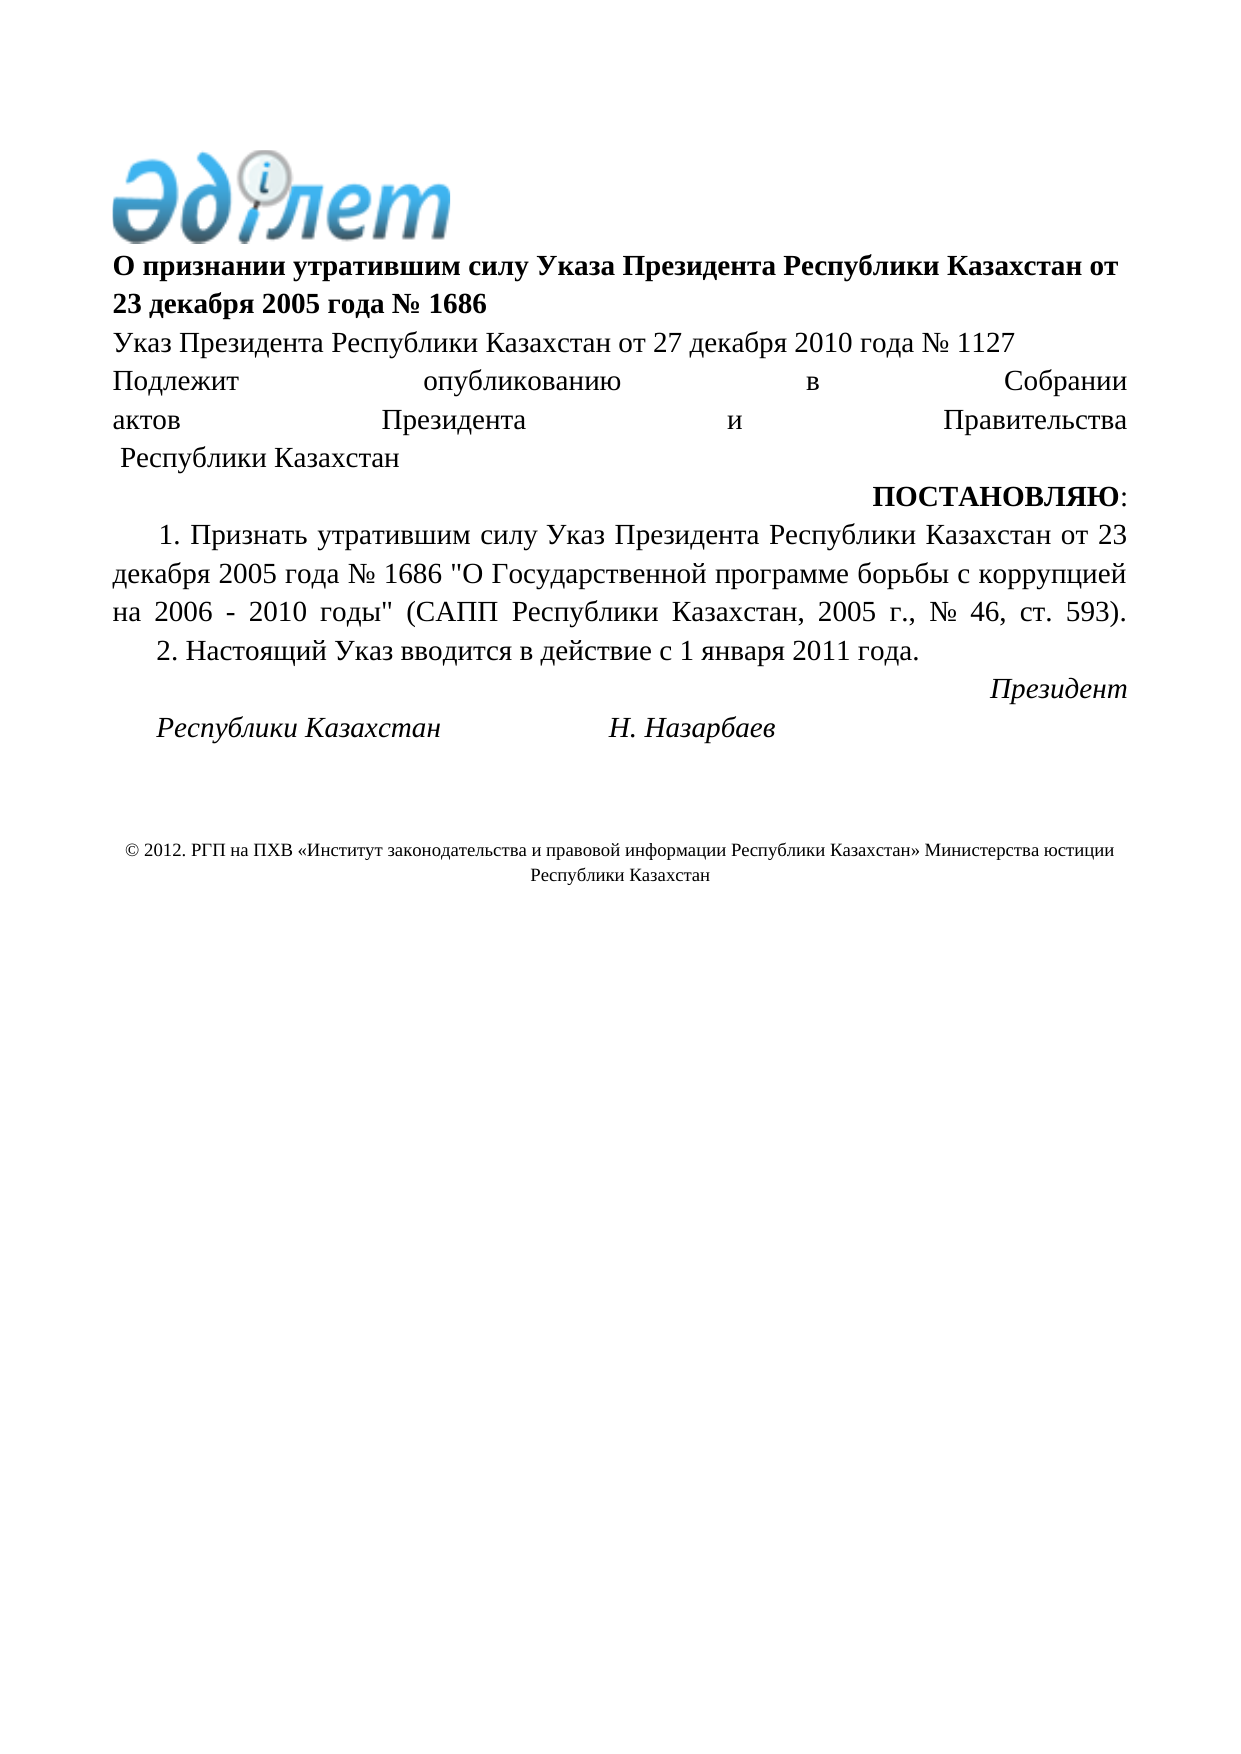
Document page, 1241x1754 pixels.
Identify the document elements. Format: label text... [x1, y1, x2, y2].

text ПОСТАНОВЛЯЮ: 1. Признать утратившим силу Указ Президента Республики Казахстан от 23 декабря 2005 года № 1686 "О Государственной программе борьбы с коррупцией на 2006 - 2010 годы" (САПП Республики Казахстан, 2005 г., № 46, ст. 593). 2. Настоящий Указ вводится в действие с 1 января 2011 года. [112, 479, 1128, 667]
text Указ Президента Республики Казахстан от 27 декабря 2010 года № 1127 [112, 325, 1128, 358]
picture [112, 150, 451, 244]
text О признании утратившим силу Указа Президента Республики Казахстан от 23 декабря 2005 года № 1686 [112, 248, 1128, 320]
text © 2012. РГП на ПХВ «Институт законодательства и правовой информации Республики Казахстан» Министерства юстиции Республики Казахстан [112, 839, 1128, 886]
text Подлежит опубликованию в Собрании актов Президента и Правительства Республики Казахстан [112, 363, 1128, 474]
text Президент Республики Казахстан Н. Назарбаев [112, 672, 1128, 744]
